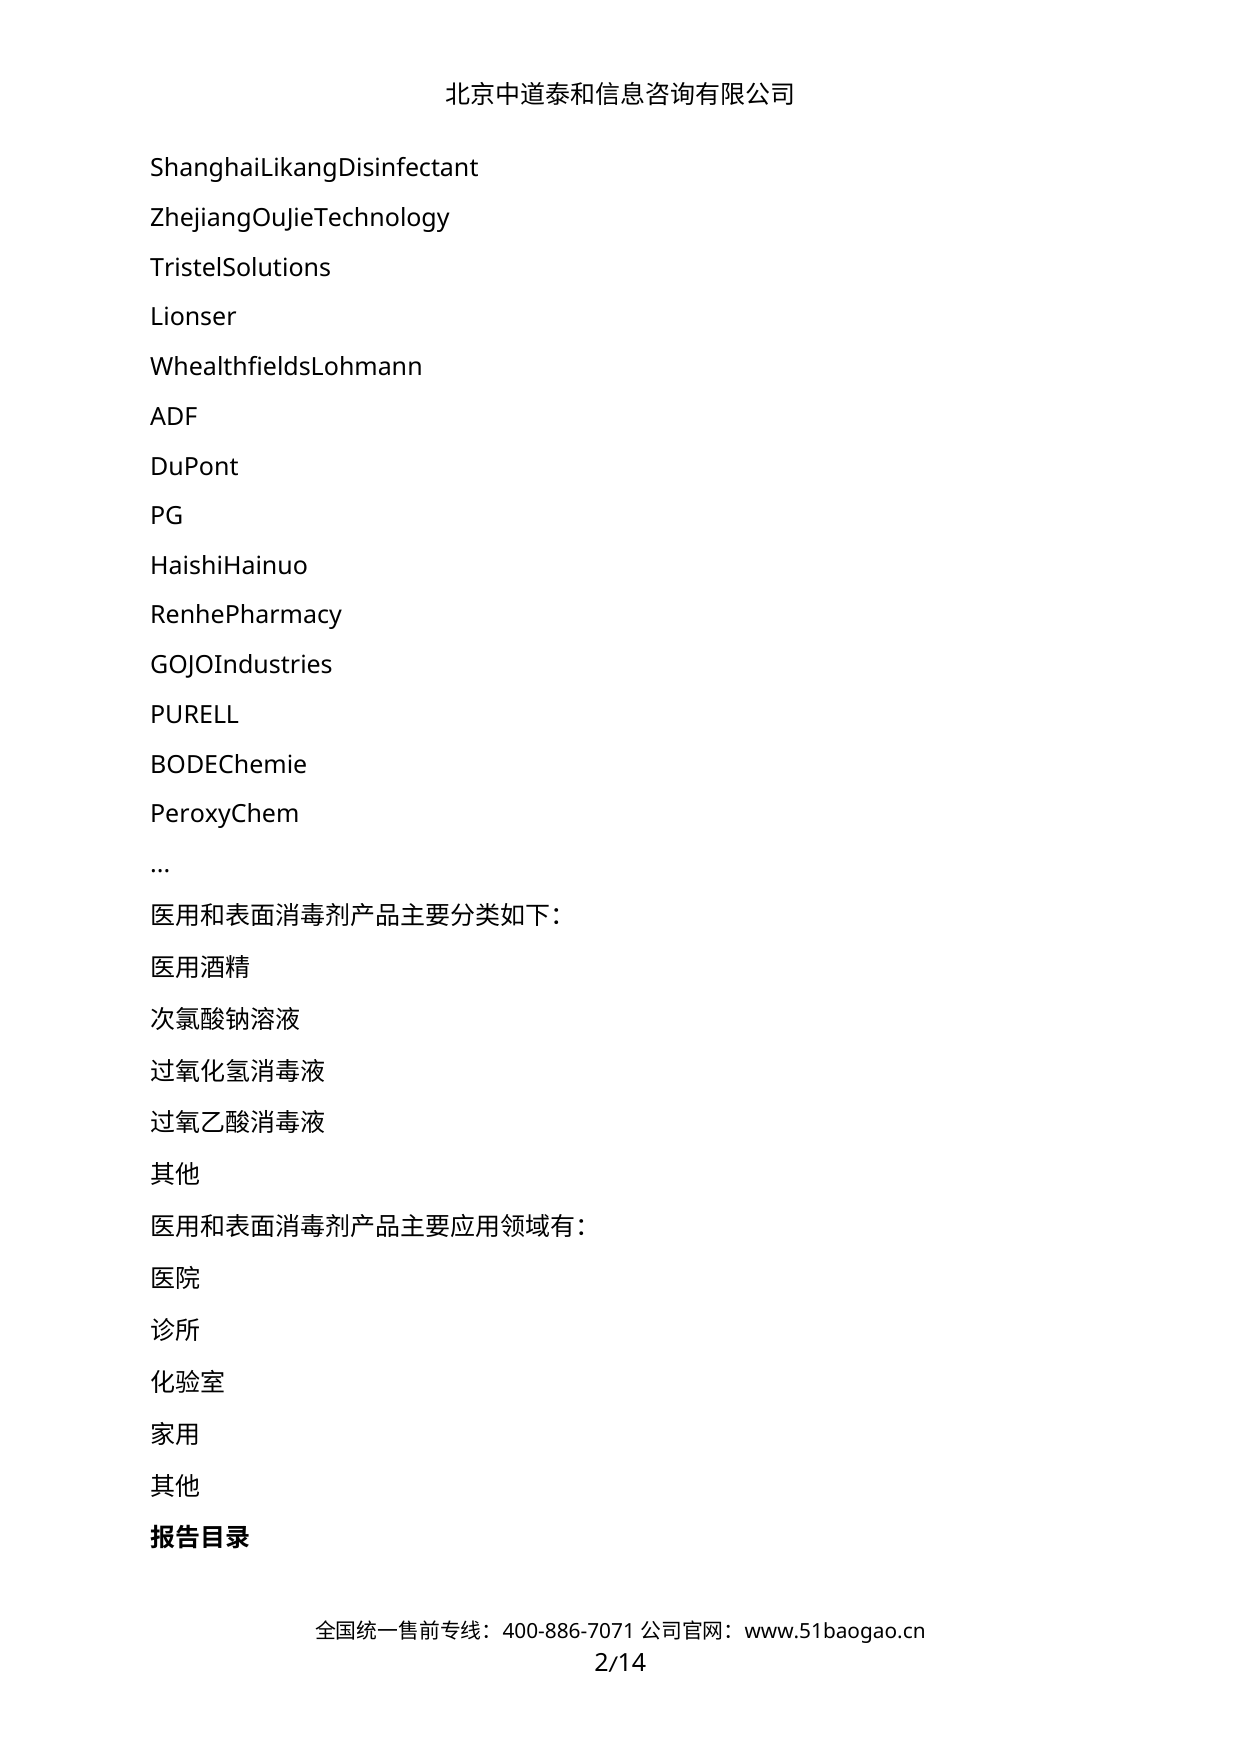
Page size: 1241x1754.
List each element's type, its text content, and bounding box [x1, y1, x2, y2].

text ZhejiangOuJieTechnology [150, 200, 1090, 234]
text TristelSolutions [150, 249, 1090, 283]
text 医用和表面消毒剂产品主要应用领域有： [150, 1207, 1090, 1243]
text 其他 [150, 1466, 1090, 1502]
text PURELL [150, 697, 1090, 731]
text GOJOIndustries [150, 647, 1090, 681]
text 医用和表面消毒剂产品主要分类如下： [150, 895, 1090, 932]
text ... [150, 846, 1090, 880]
text 过氧乙酸消毒液 [150, 1103, 1090, 1139]
text PeroxyChem [150, 796, 1090, 830]
text HaishiHainuo [150, 547, 1090, 582]
text 其他 [150, 1155, 1090, 1191]
text 过氧化氢消毒液 [150, 1051, 1090, 1087]
text 医用酒精 [150, 947, 1090, 983]
text WhealthfieldsLohmann [150, 349, 1090, 383]
text 次氯酸钠溶液 [150, 999, 1090, 1035]
text 化验室 [150, 1362, 1090, 1398]
text BODEChemie [150, 746, 1090, 780]
text 医院 [150, 1258, 1090, 1295]
text DuPont [150, 448, 1090, 482]
text RenhePharmacy [150, 597, 1090, 631]
text ADF [150, 398, 1090, 432]
text 报告目录 [150, 1518, 1090, 1554]
text ShanghaiLikangDisinfectant [150, 150, 1090, 184]
text Lionser [150, 299, 1090, 333]
text 家用 [150, 1414, 1090, 1450]
text 诊所 [150, 1310, 1090, 1347]
text PG [150, 498, 1090, 532]
